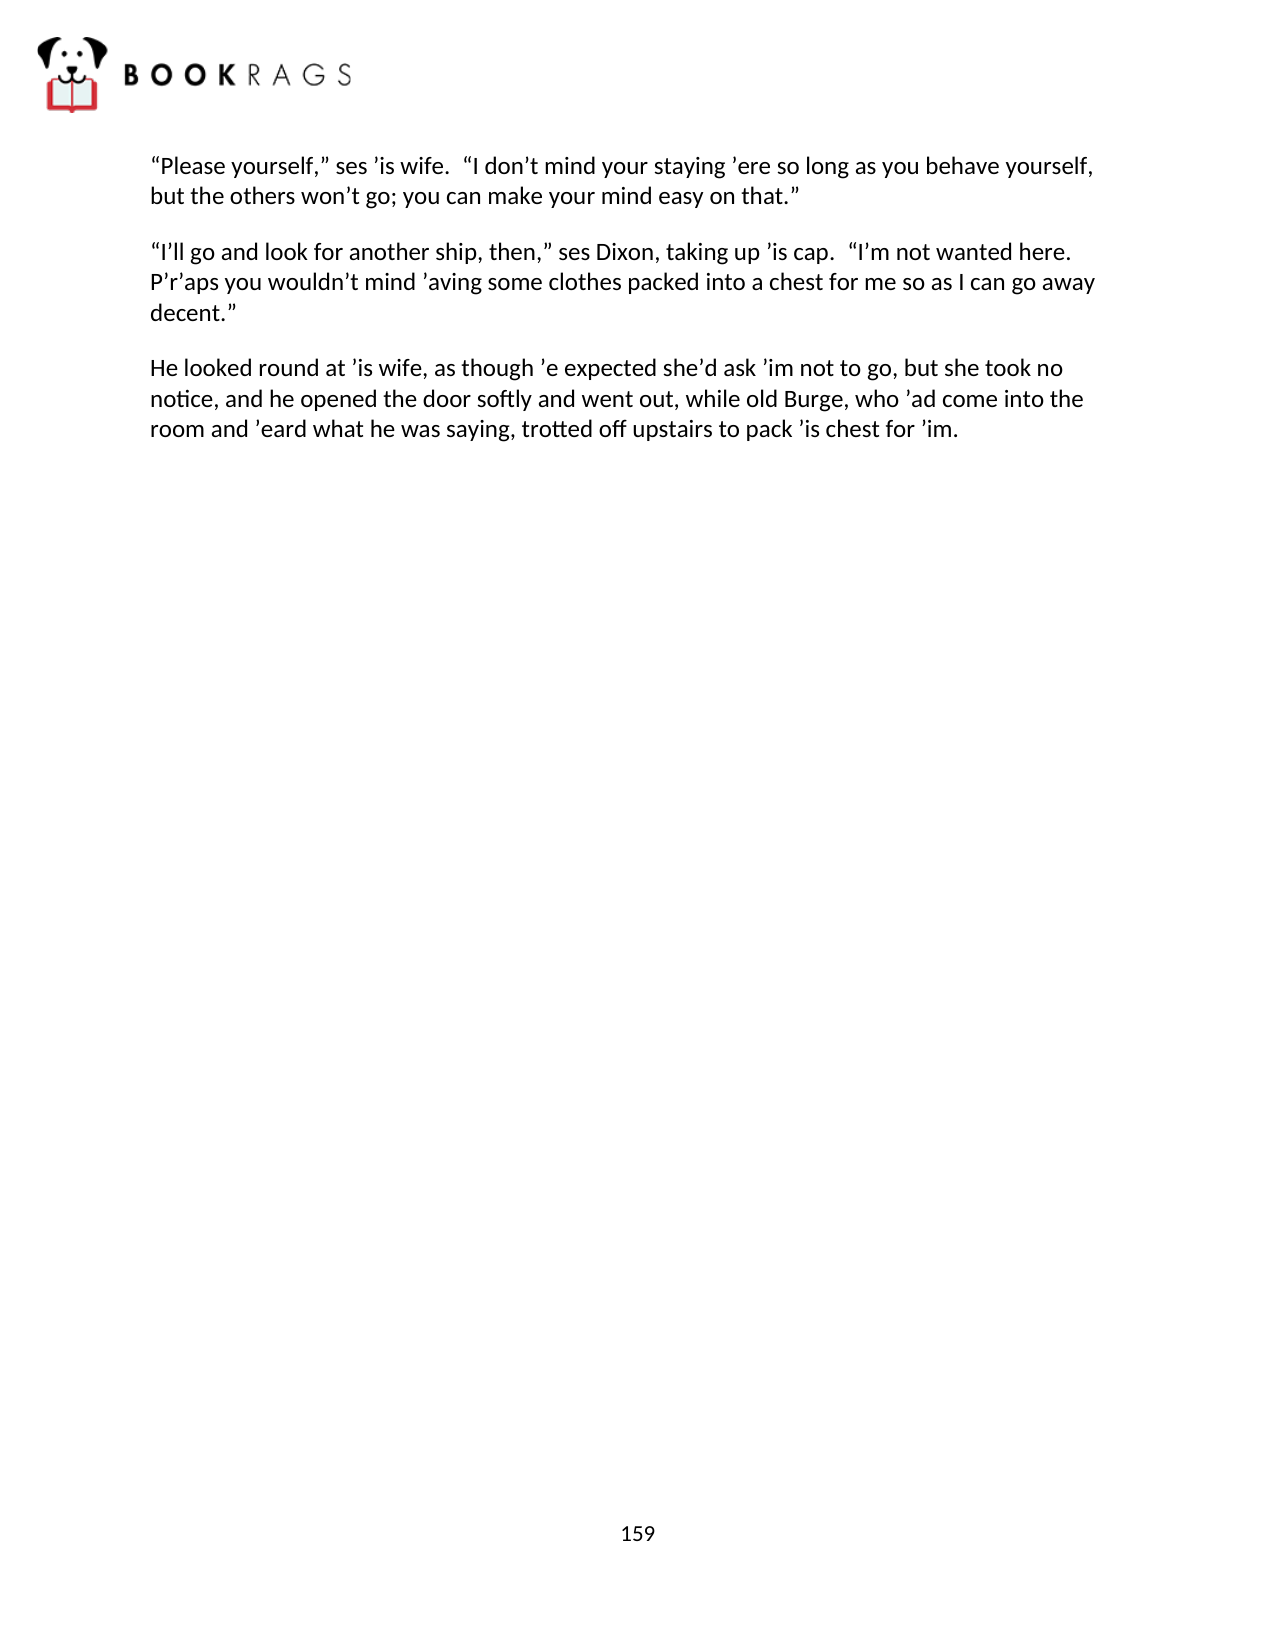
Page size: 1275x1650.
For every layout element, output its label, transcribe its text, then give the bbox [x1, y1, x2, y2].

picture [37, 37, 351, 113]
text He looked round at ’is wife, as though ’e expected she’d ask ’im not to go, but she took no notice, and he opened the door softly and went out, while old Burge, who ’ad come into the room and ’eard what he was saying, trotted off upstairs to pack ’is chest for ’im. [150, 353, 1125, 444]
text “I’ll go and look for another ship, then,” ses Dixon, taking up ’is cap. “I’m not wanted here. P’r’aps you wouldn’t mind ’aving some clothes packed into a chest for me so as I can go away decent.” [150, 236, 1125, 328]
text “Please yourself,” ses ’is wife. “I don’t mind your staying ’ere so long as you behave yourself, but the others won’t go; you can make your mind easy on that.” [150, 150, 1125, 211]
